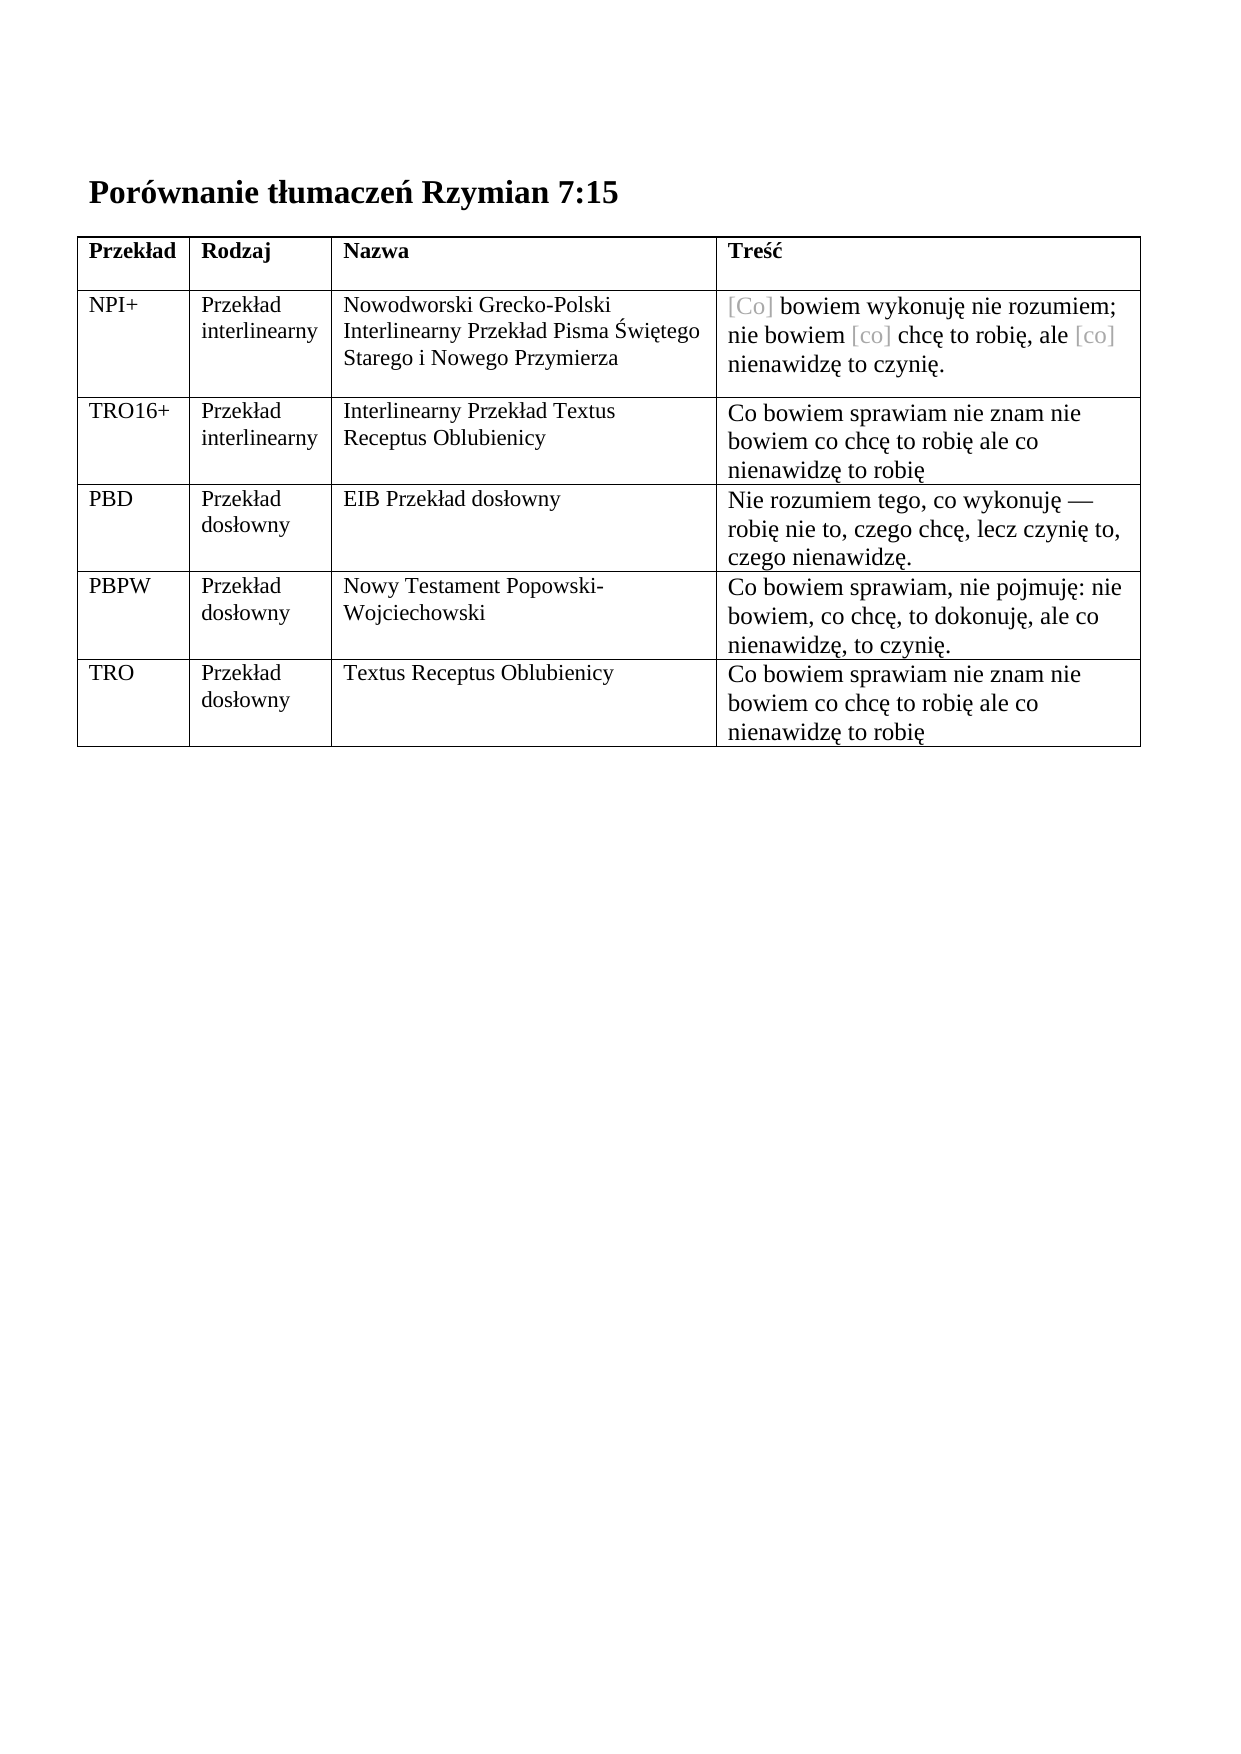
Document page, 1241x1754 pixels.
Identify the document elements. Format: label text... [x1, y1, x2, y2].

table_cell Co bowiem sprawiam nie znam nie bowiem co chcę to robię ale co nienawidzę to robię [717, 398, 1140, 484]
table_cell Co bowiem sprawiam nie znam nie bowiem co chcę to robię ale co nienawidzę to robię [717, 660, 1140, 746]
table_header Przekład [78, 238, 189, 290]
table_cell Nowy Testament Popowski-Wojciechowski [332, 572, 716, 658]
text Porównanie tłumaczeń Rzymian 7:15 [88, 173, 1152, 211]
table_cell Textus Receptus Oblubienicy [332, 660, 716, 746]
table_cell NPI+ [78, 291, 189, 397]
table_cell PBD [78, 485, 189, 571]
table_cell Nowodworski Grecko-Polski Interlinearny Przekład Pisma Świętego Starego i Nowego Przymierza [332, 291, 716, 397]
table_cell Przekład dosłowny [190, 485, 331, 571]
table_cell PBPW [78, 572, 189, 658]
table_header Nazwa [332, 238, 716, 290]
table_cell EIB Przekład dosłowny [332, 485, 716, 571]
table_cell TRO [78, 660, 189, 746]
table_cell Co bowiem sprawiam, nie pojmuję: nie bowiem, co chcę, to dokonuję, ale co nienawidzę, to czynię. [717, 572, 1140, 658]
table_cell Przekład dosłowny [190, 660, 331, 746]
table_cell Przekład dosłowny [190, 572, 331, 658]
table_cell [Co] bowiem wykonuję nie rozumiem; nie bowiem [co] chcę to robię, ale [co] nienawidzę to czynię. [717, 291, 1140, 397]
table_header Treść [717, 238, 1140, 290]
table_header Rodzaj [190, 238, 331, 290]
table_cell Nie rozumiem tego, co wykonuję — robię nie to, czego chcę, lecz czynię to, czego nienawidzę. [717, 485, 1140, 571]
table_cell Przekład interlinearny [190, 291, 331, 397]
table_cell Przekład interlinearny [190, 398, 331, 484]
table_cell Interlinearny Przekład Textus Receptus Oblubienicy [332, 398, 716, 484]
table_cell TRO16+ [78, 398, 189, 484]
